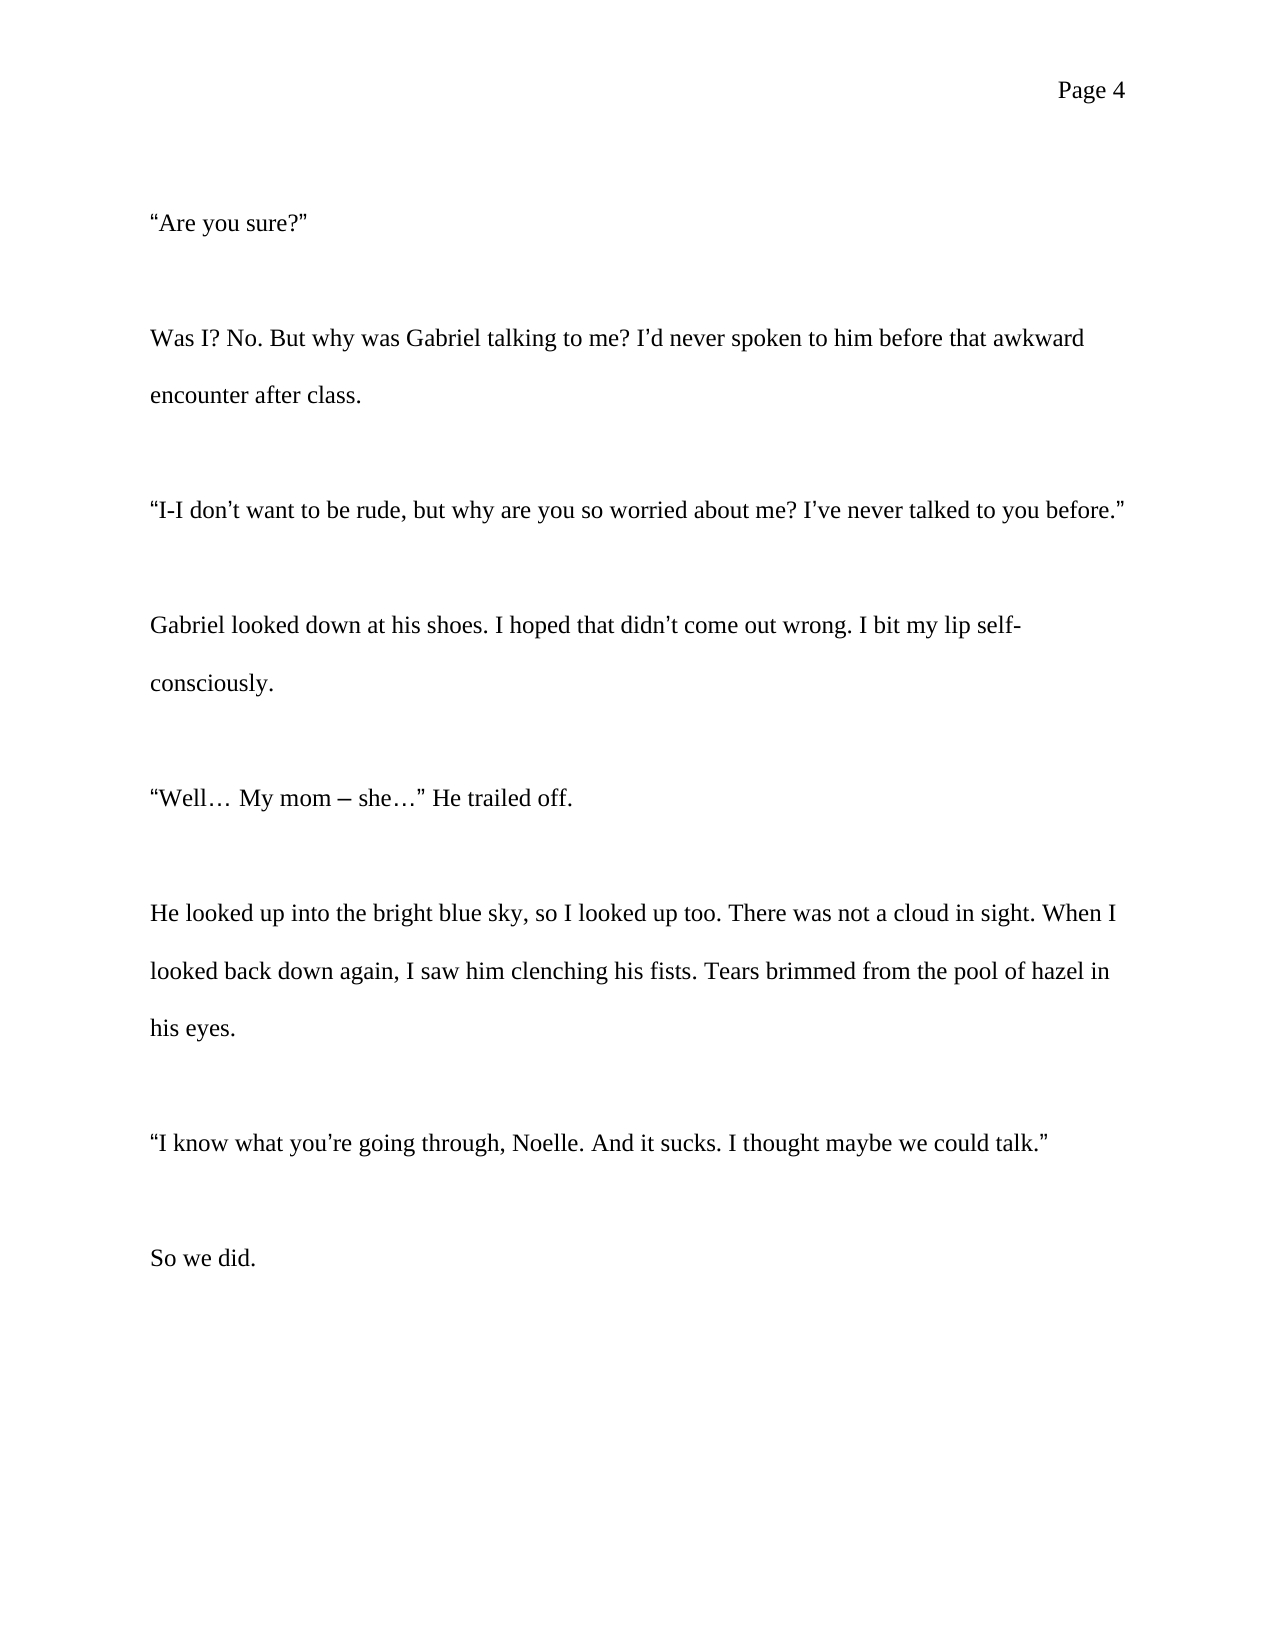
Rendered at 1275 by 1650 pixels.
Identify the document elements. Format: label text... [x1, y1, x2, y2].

text “Are you sure?” [150, 207, 1125, 236]
text Was I? No. But why was Gabriel talking to me? I’d never spoken to him before that awkward encounter after class. [150, 323, 1125, 409]
text “I know what you’re going through, Noelle. And it sucks. I thought maybe we could talk.” [150, 1128, 1125, 1157]
text “I-I don’t want to be rude, but why are you so worried about me? I’ve never talked to you before.” [150, 495, 1125, 524]
text So we did. [150, 1243, 1125, 1272]
text “Well… My mom – she…” He trailed off. [150, 783, 1125, 812]
text Gabriel looked down at his shoes. I hoped that didn’t come out wrong. I bit my lip self-consciously. [150, 611, 1125, 697]
text He looked up into the bright blue sky, so I looked up too. There was not a cloud in sight. When I looked back down again, I saw him clenching his fists. Tears brimmed from the pool of hazel in his eyes. [150, 898, 1125, 1042]
